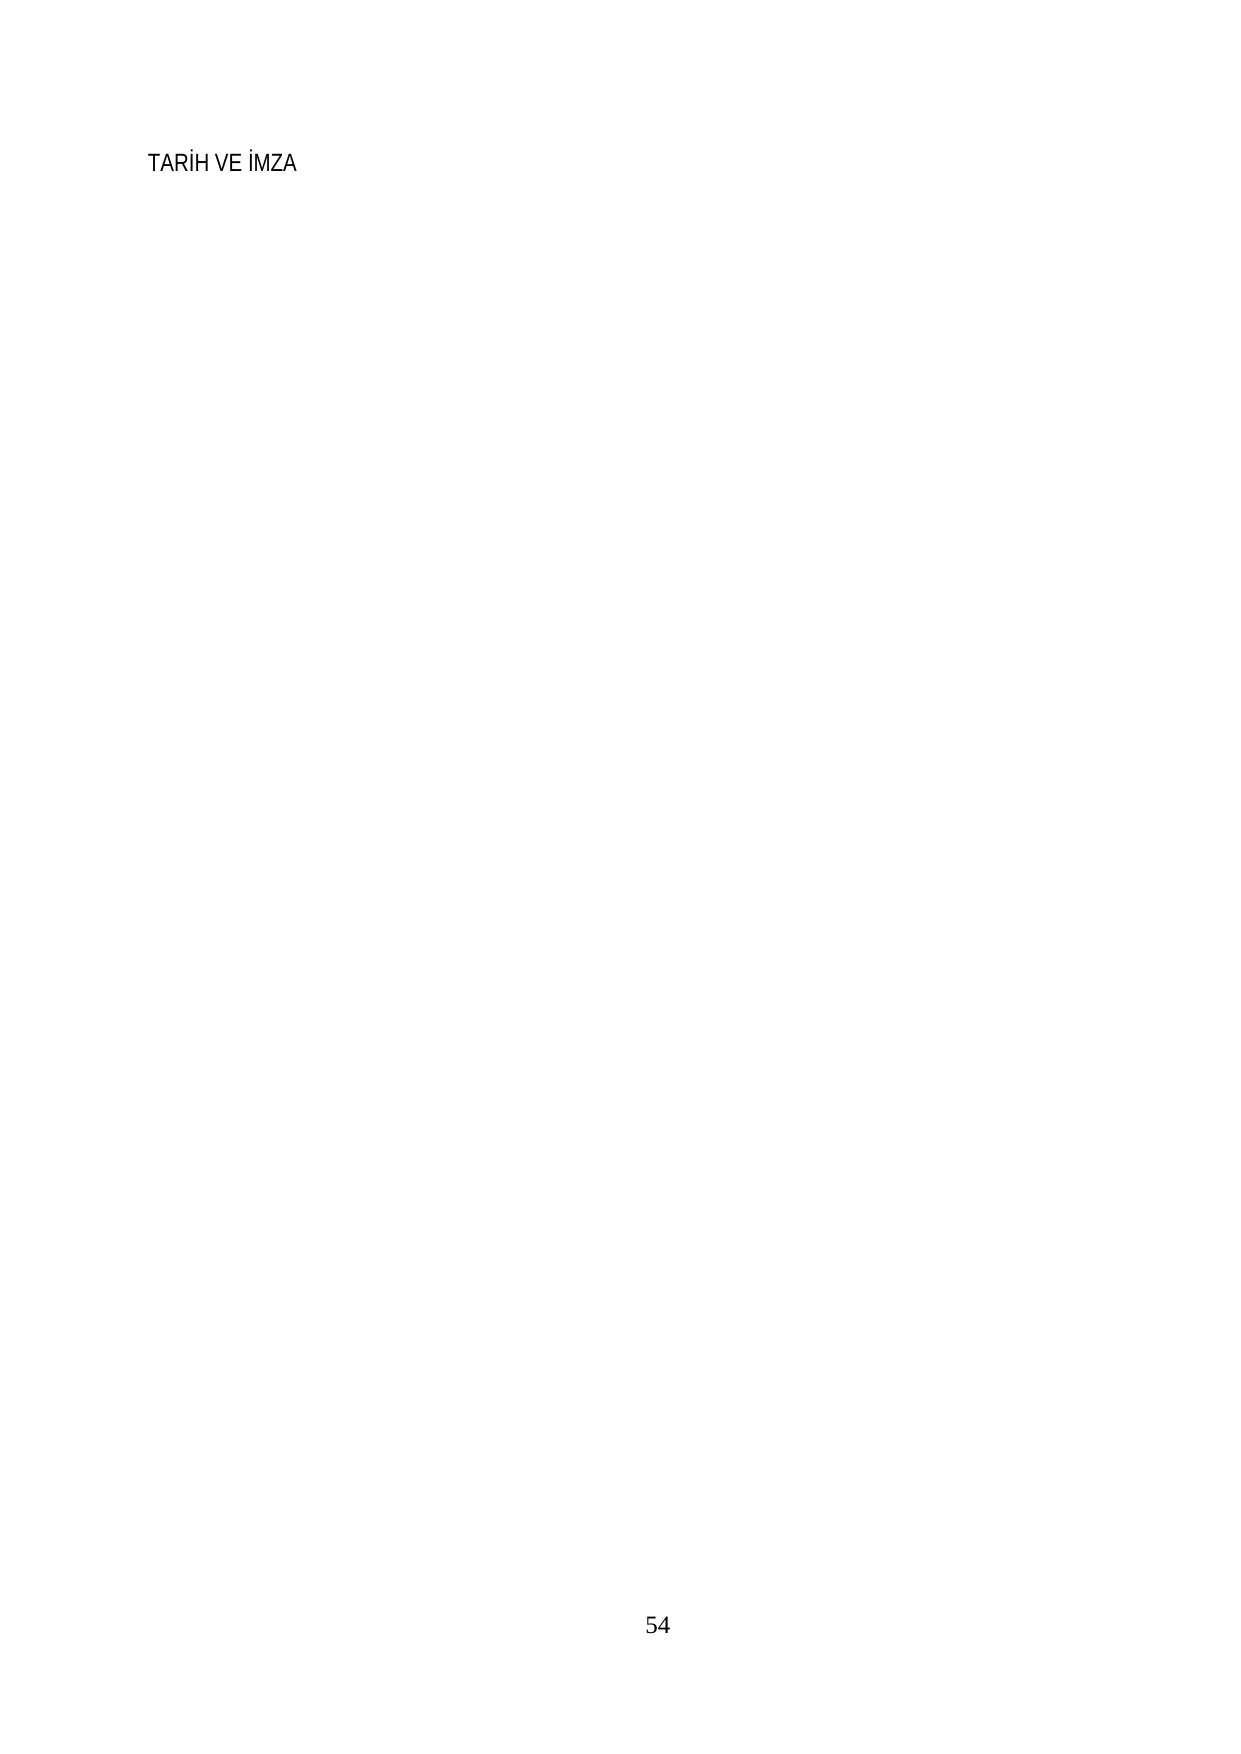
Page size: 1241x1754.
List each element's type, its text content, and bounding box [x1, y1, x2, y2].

text TARİH VE İMZA [148, 148, 1093, 176]
